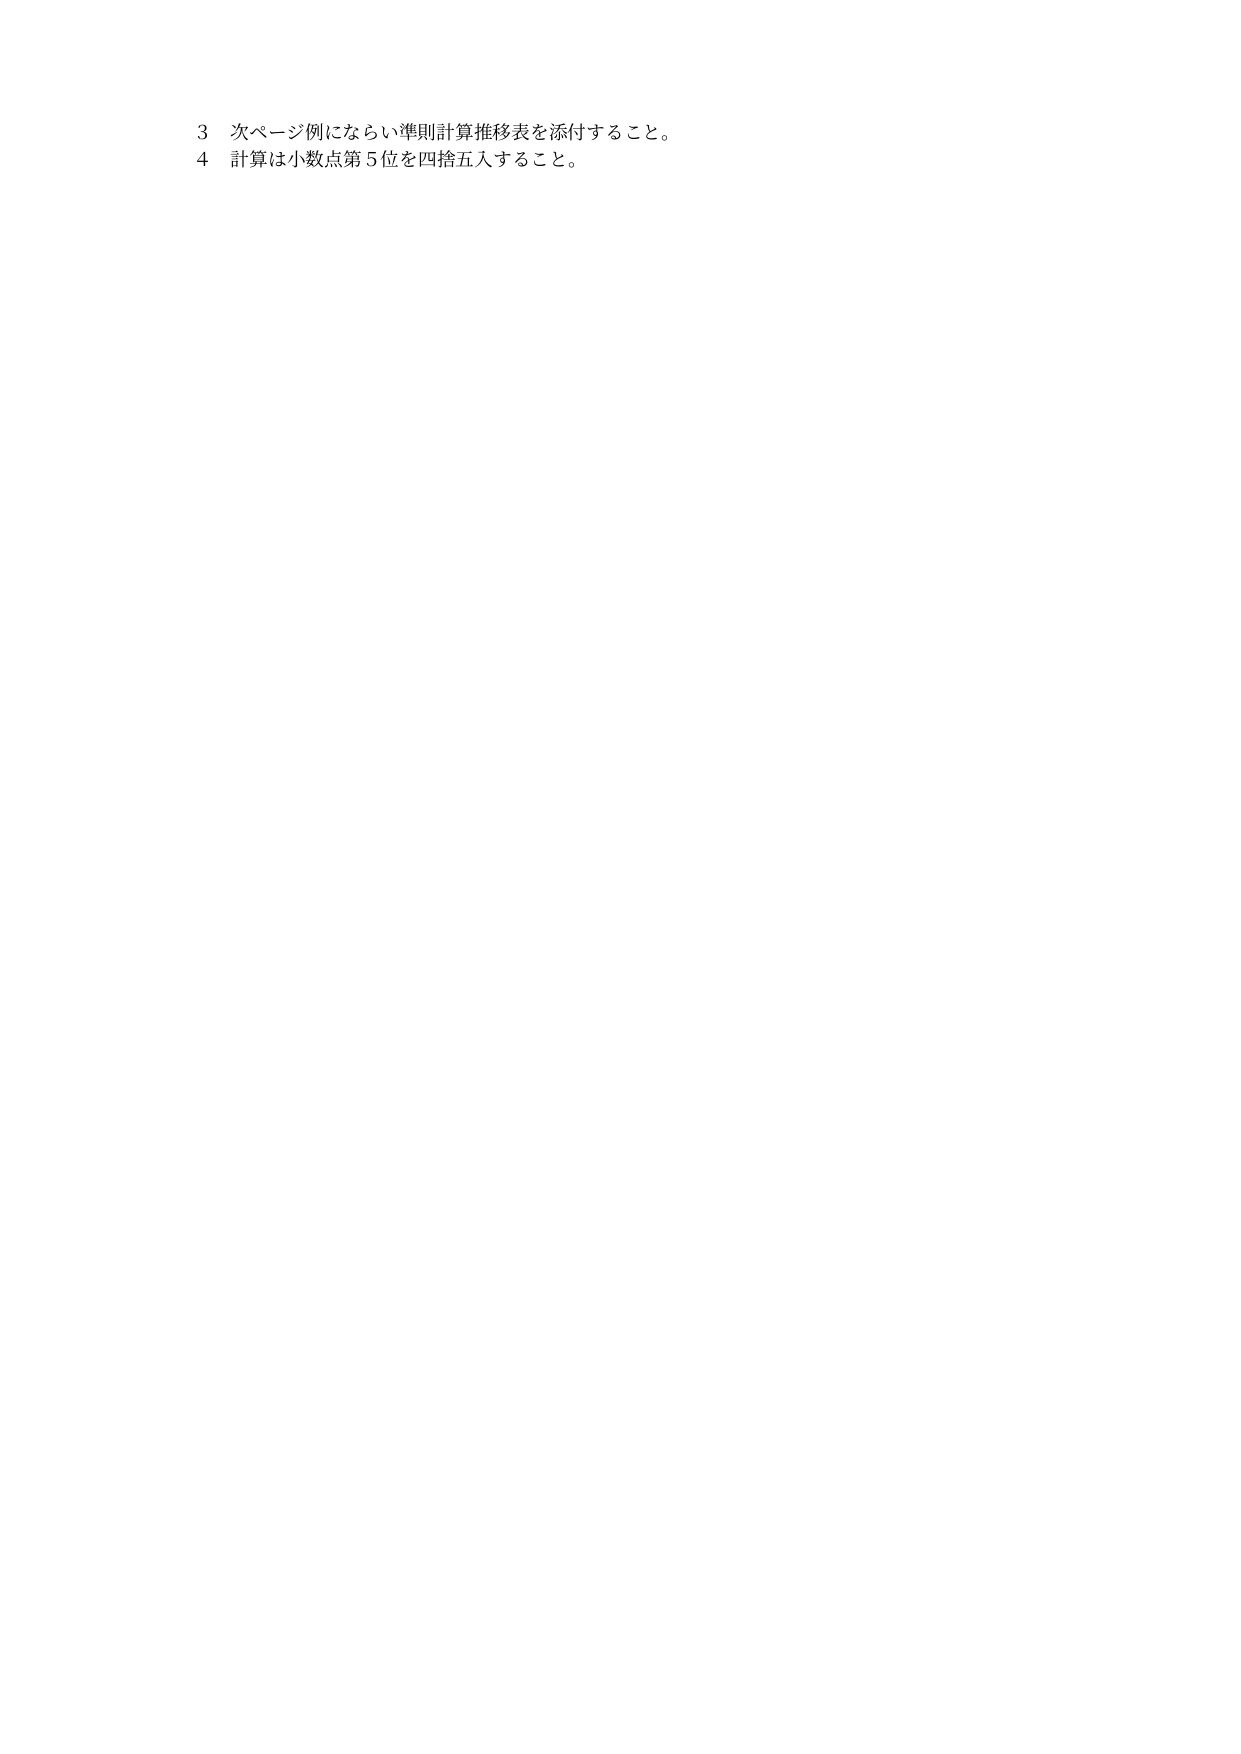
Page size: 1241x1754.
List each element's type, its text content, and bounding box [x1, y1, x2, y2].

text ４ 計算は小数点第５位を四捨五入すること。 [118, 145, 1140, 172]
text ３ 次ページ例にならい準則計算推移表を添付すること。 [118, 118, 1140, 145]
